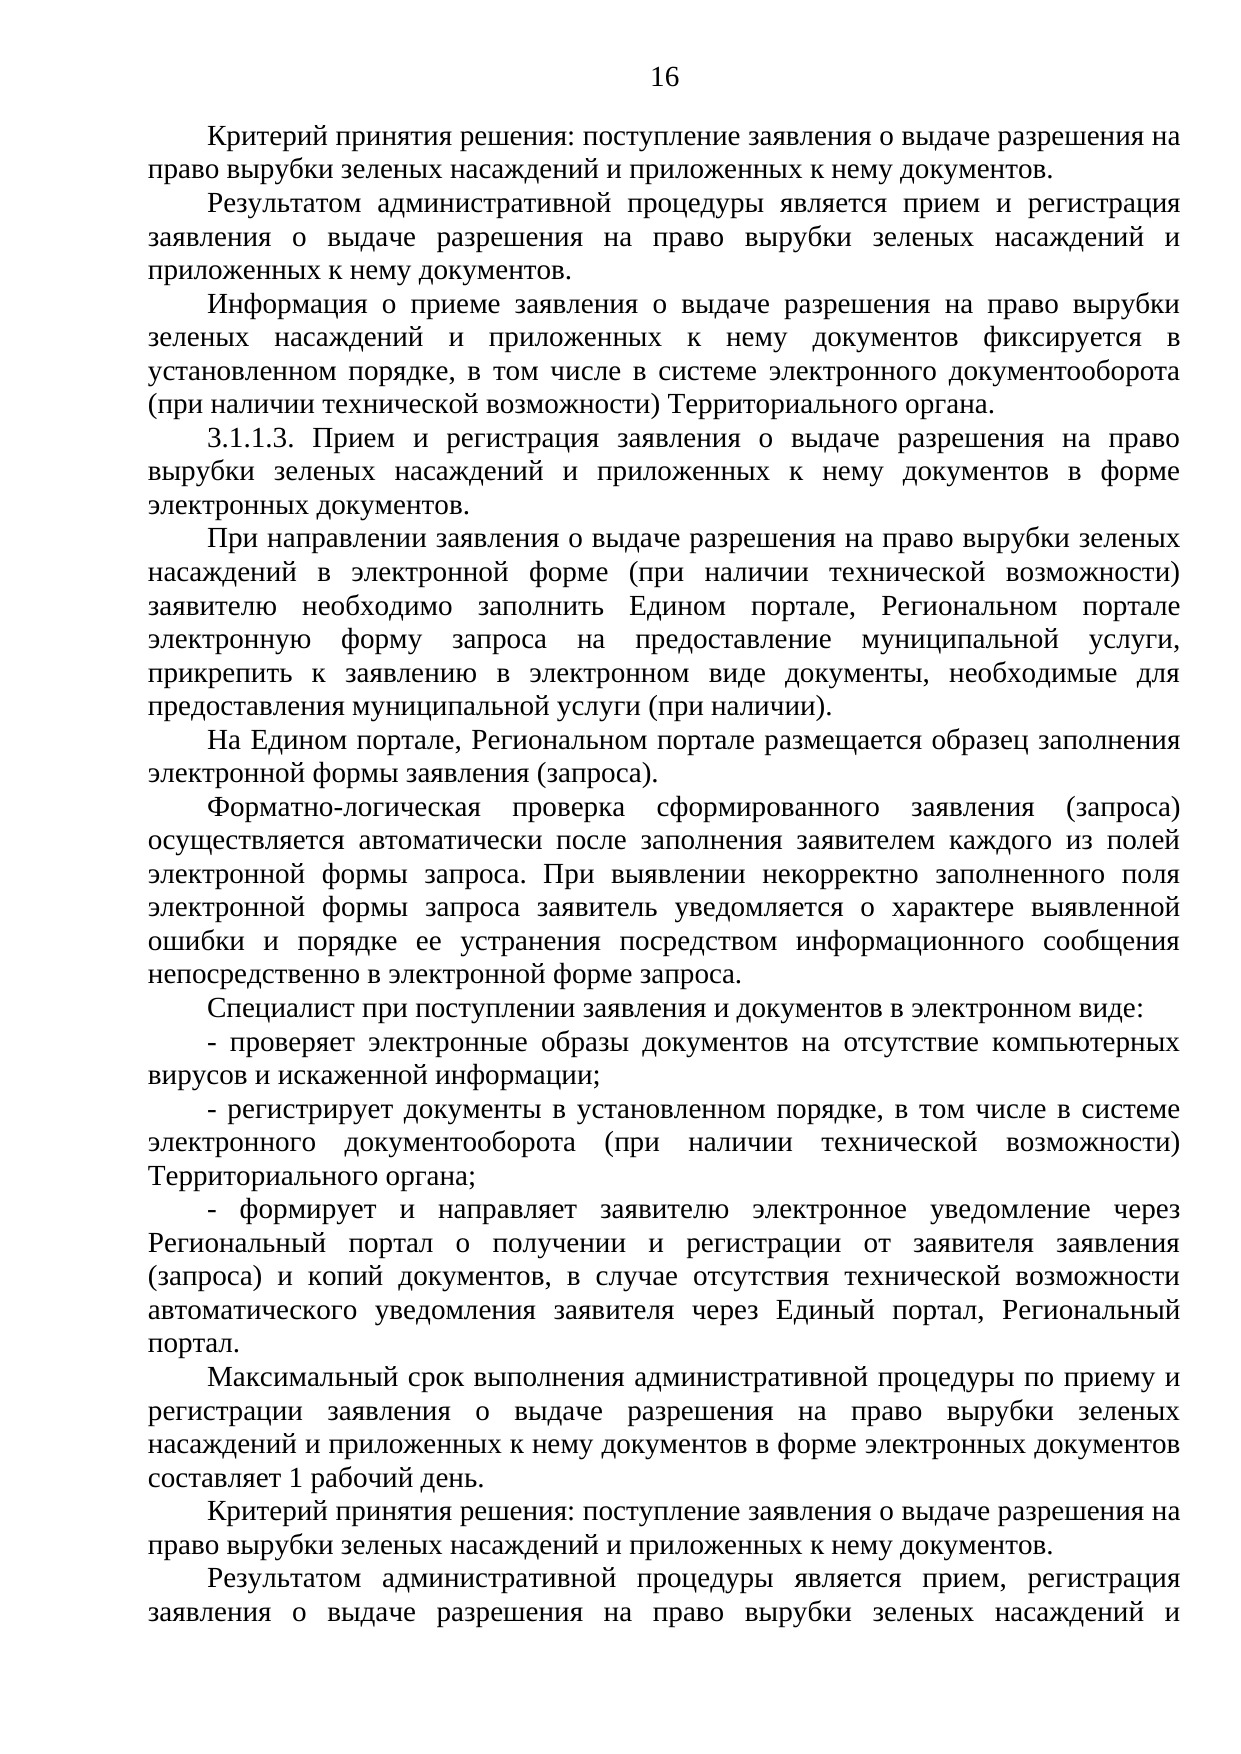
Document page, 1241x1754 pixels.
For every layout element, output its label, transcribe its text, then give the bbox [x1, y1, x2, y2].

text Специалист при поступлении заявления и документов в электронном виде: [148, 990, 1181, 1024]
text Результатом административной процедуры является прием и регистрация заявления о выдаче разрешения на право вырубки зеленых насаждений и приложенных к нему документов. [148, 185, 1181, 286]
text - проверяет электронные образы документов на отсутствие компьютерных вирусов и искаженной информации; [148, 1024, 1181, 1091]
text Информация о приеме заявления о выдаче разрешения на право вырубки зеленых насаждений и приложенных к нему документов фиксируется в установленном порядке, в том числе в системе электронного документооборота (при наличии технической возможности) Территориального органа. [148, 286, 1181, 420]
text - формирует и направляет заявителю электронное уведомление через Региональный портал о получении и регистрации от заявителя заявления (запроса) и копий документов, в случае отсутствия технической возможности автоматического уведомления заявителя через Единый портал, Региональный портал. [148, 1191, 1181, 1359]
text Максимальный срок выполнения административной процедуры по приему и регистрации заявления о выдаче разрешения на право вырубки зеленых насаждений и приложенных к нему документов в форме электронных документов составляет 1 рабочий день. [148, 1359, 1181, 1493]
text На Едином портале, Региональном портале размещается образец заполнения электронной формы заявления (запроса). [148, 722, 1181, 789]
text - регистрирует документы в установленном порядке, в том числе в системе электронного документооборота (при наличии технической возможности) Территориального органа; [148, 1091, 1181, 1191]
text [148, 1560, 1181, 1627]
text Критерий принятия решения: поступление заявления о выдаче разрешения на право вырубки зеленых насаждений и приложенных к нему документов. [148, 1493, 1181, 1560]
text Критерий принятия решения: поступление заявления о выдаче разрешения на право вырубки зеленых насаждений и приложенных к нему документов. [148, 118, 1181, 185]
text При направлении заявления о выдаче разрешения на право вырубки зеленых насаждений в электронной форме (при наличии технической возможности) заявителю необходимо заполнить Едином портале, Региональном портале электронную форму запроса на предоставление муниципальной услуги, прикрепить к заявлению в электронном виде документы, необходимые для предоставления муниципальной услуги (при наличии). [148, 521, 1181, 722]
text Форматно-логическая проверка сформированного заявления (запроса) осуществляется автоматически после заполнения заявителем каждого из полей электронной формы запроса. При выявлении некорректно заполненного поля электронной формы запроса заявитель уведомляется о характере выявленной ошибки и порядке ее устранения посредством информационного сообщения непосредственно в электронной форме запроса. [148, 789, 1181, 990]
text 3.1.1.3. Прием и регистрация заявления о выдаче разрешения на право вырубки зеленых насаждений и приложенных к нему документов в форме электронных документов. [148, 420, 1181, 521]
